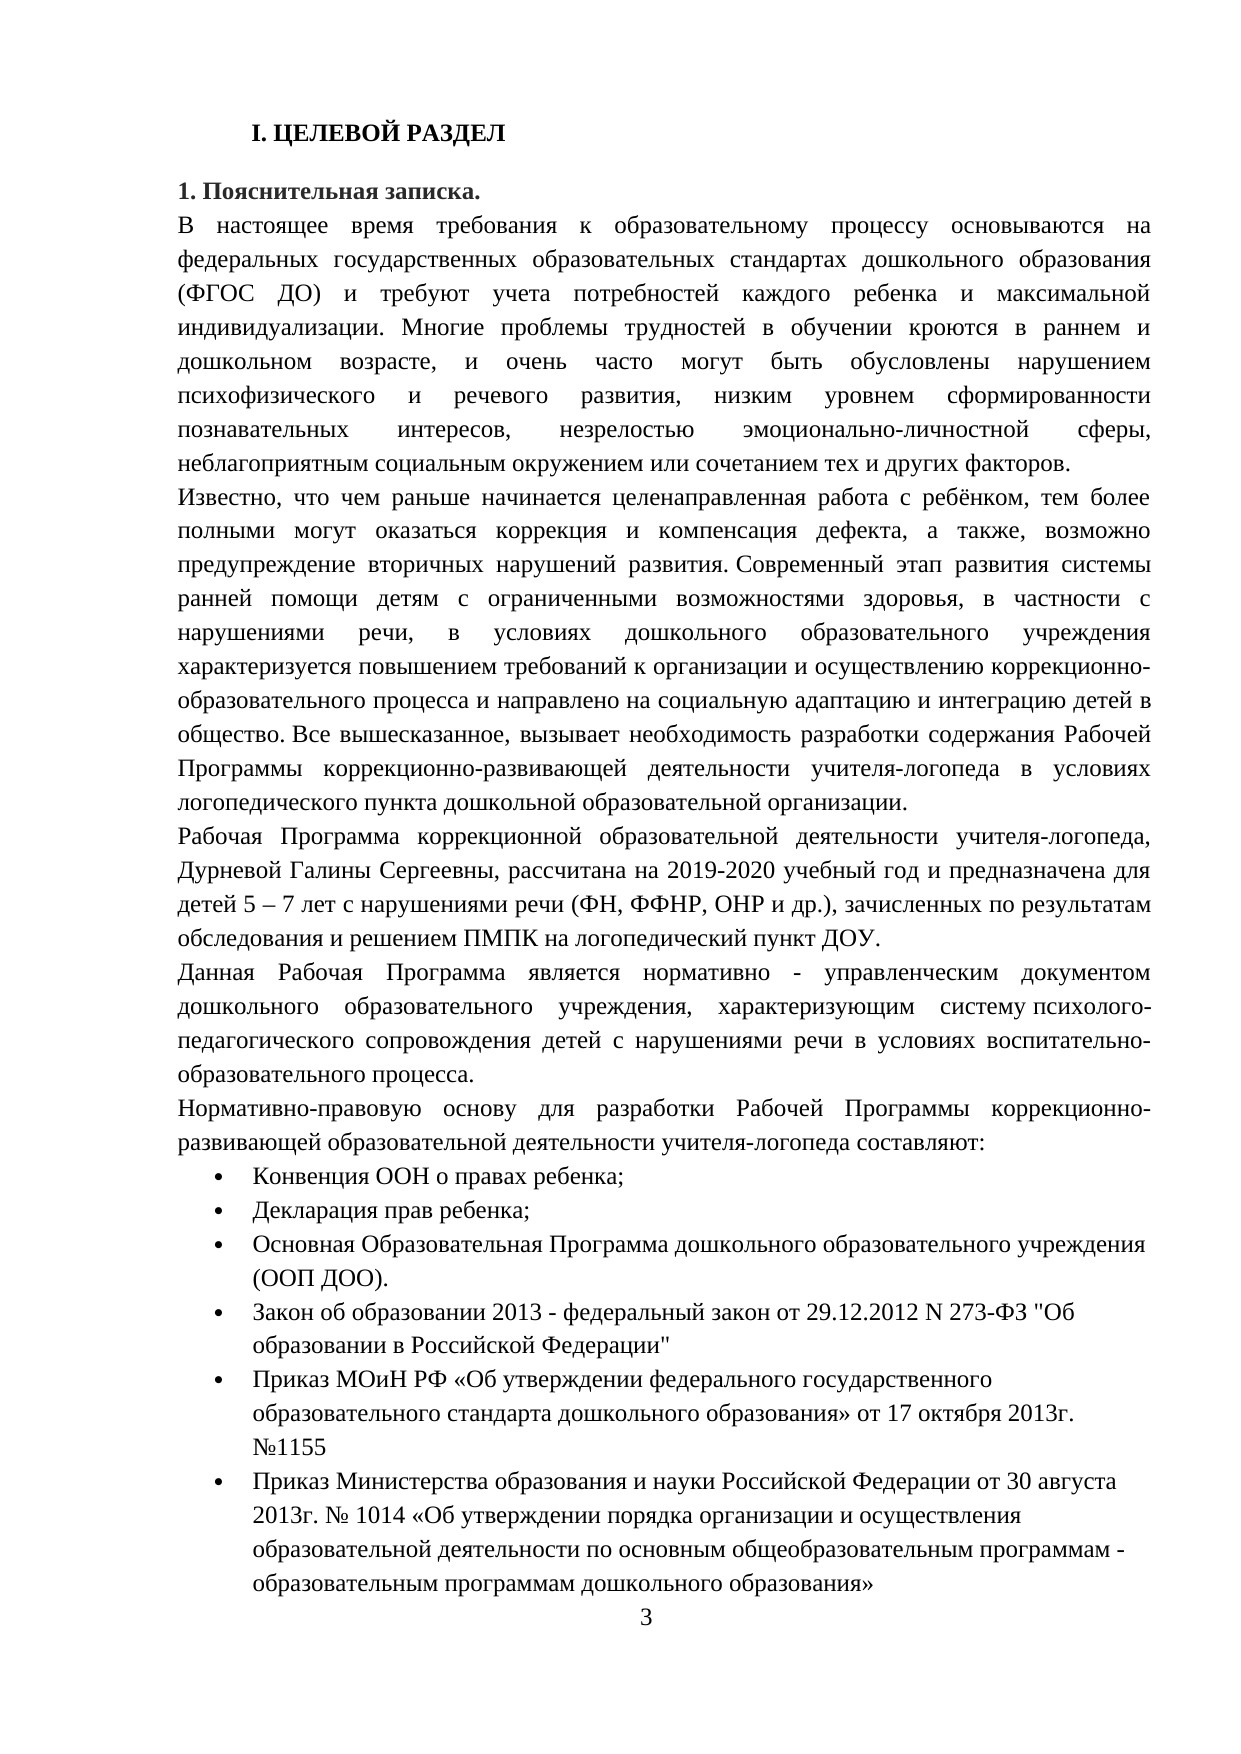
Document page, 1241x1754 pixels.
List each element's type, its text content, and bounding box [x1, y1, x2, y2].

text 3 [252, 1597, 1152, 1631]
list Конвенция ООН о правах ребенка; [215, 1156, 1152, 1189]
list Приказ МОиН РФ «Об утверждении федерального государственного образовательного стандарта дошкольного образования» от 17 октября 2013г. №1155 [215, 1359, 1152, 1461]
text I. ЦЕЛЕВОЙ РАЗДЕЛ [177, 118, 1152, 147]
text 1. Пояснительная записка. [177, 176, 1152, 205]
list Закон об образовании 2013 - федеральный закон от 29.12.2012 N 273-ФЗ "Об образовании в Российской Федерации" [215, 1291, 1152, 1359]
list Декларация прав ребенка; [215, 1189, 1152, 1223]
text Нормативно-правовую основу для разработки Рабочей Программы коррекционно-развивающей образовательной деятельности учителя-логопеда составляют: [177, 1088, 1152, 1156]
list Основная Образовательная Программа дошкольного образовательного учреждения (ООП ДОО). [215, 1223, 1152, 1291]
text В настоящее время требования к образовательному процессу основываются на федеральных государственных образовательных стандартах дошкольного образования (ФГОС ДО) и требуют учета потребностей каждого ребенка и максимальной индивидуализации. Многие проблемы трудностей в обучении кроются в раннем и дошкольном возрасте, и очень часто могут быть обусловлены нарушением психофизического и речевого развития, низким уровнем сформированности познавательных интересов, незрелостью эмоционально-личностной сферы, неблагоприятным социальным окружением или сочетанием тех и других факторов. [177, 205, 1152, 476]
text Рабочая Программа коррекционной образовательной деятельности учителя-логопеда, Дурневой Галины Сергеевны, рассчитана на 2019-2020 учебный год и предназначена для детей 5 – 7 лет с нарушениями речи (ФН, ФФНР, ОНР и др.), зачисленных по результатам обследования и решением ПМПК на логопедический пункт ДОУ. [177, 816, 1152, 952]
text Известно, что чем раньше начинается целенаправленная работа с ребёнком, тем более полными могут оказаться коррекция и компенсация дефекта, а также, возможно предупреждение вторичных нарушений развития. Современный этап развития системы ранней помощи детям с ограниченными возможностями здоровья, в частности с нарушениями речи, в условиях дошкольного образовательного учреждения характеризуется повышением требований к организации и осуществлению коррекционно-образовательного процесса и направлено на социальную адаптацию и интеграцию детей в общество. Все вышесказанное, вызывает необходимость разработки содержания Рабочей Программы коррекционно-развивающей деятельности учителя-логопеда в условиях логопедического пункта дошкольной образовательной организации. [177, 476, 1152, 816]
text Данная Рабочая Программа является нормативно - управленческим документом дошкольного образовательного учреждения, характеризующим систему психолого-педагогического сопровождения детей с нарушениями речи в условиях воспитательно-образовательного процесса. [177, 952, 1152, 1088]
list Приказ Министерства образования и науки Российской Федерации от 30 августа 2013г. № 1014 «Об утверждении порядка организации и осуществления образовательной деятельности по основным общеобразовательным программам - образовательным программам дошкольного образования» [215, 1461, 1152, 1597]
